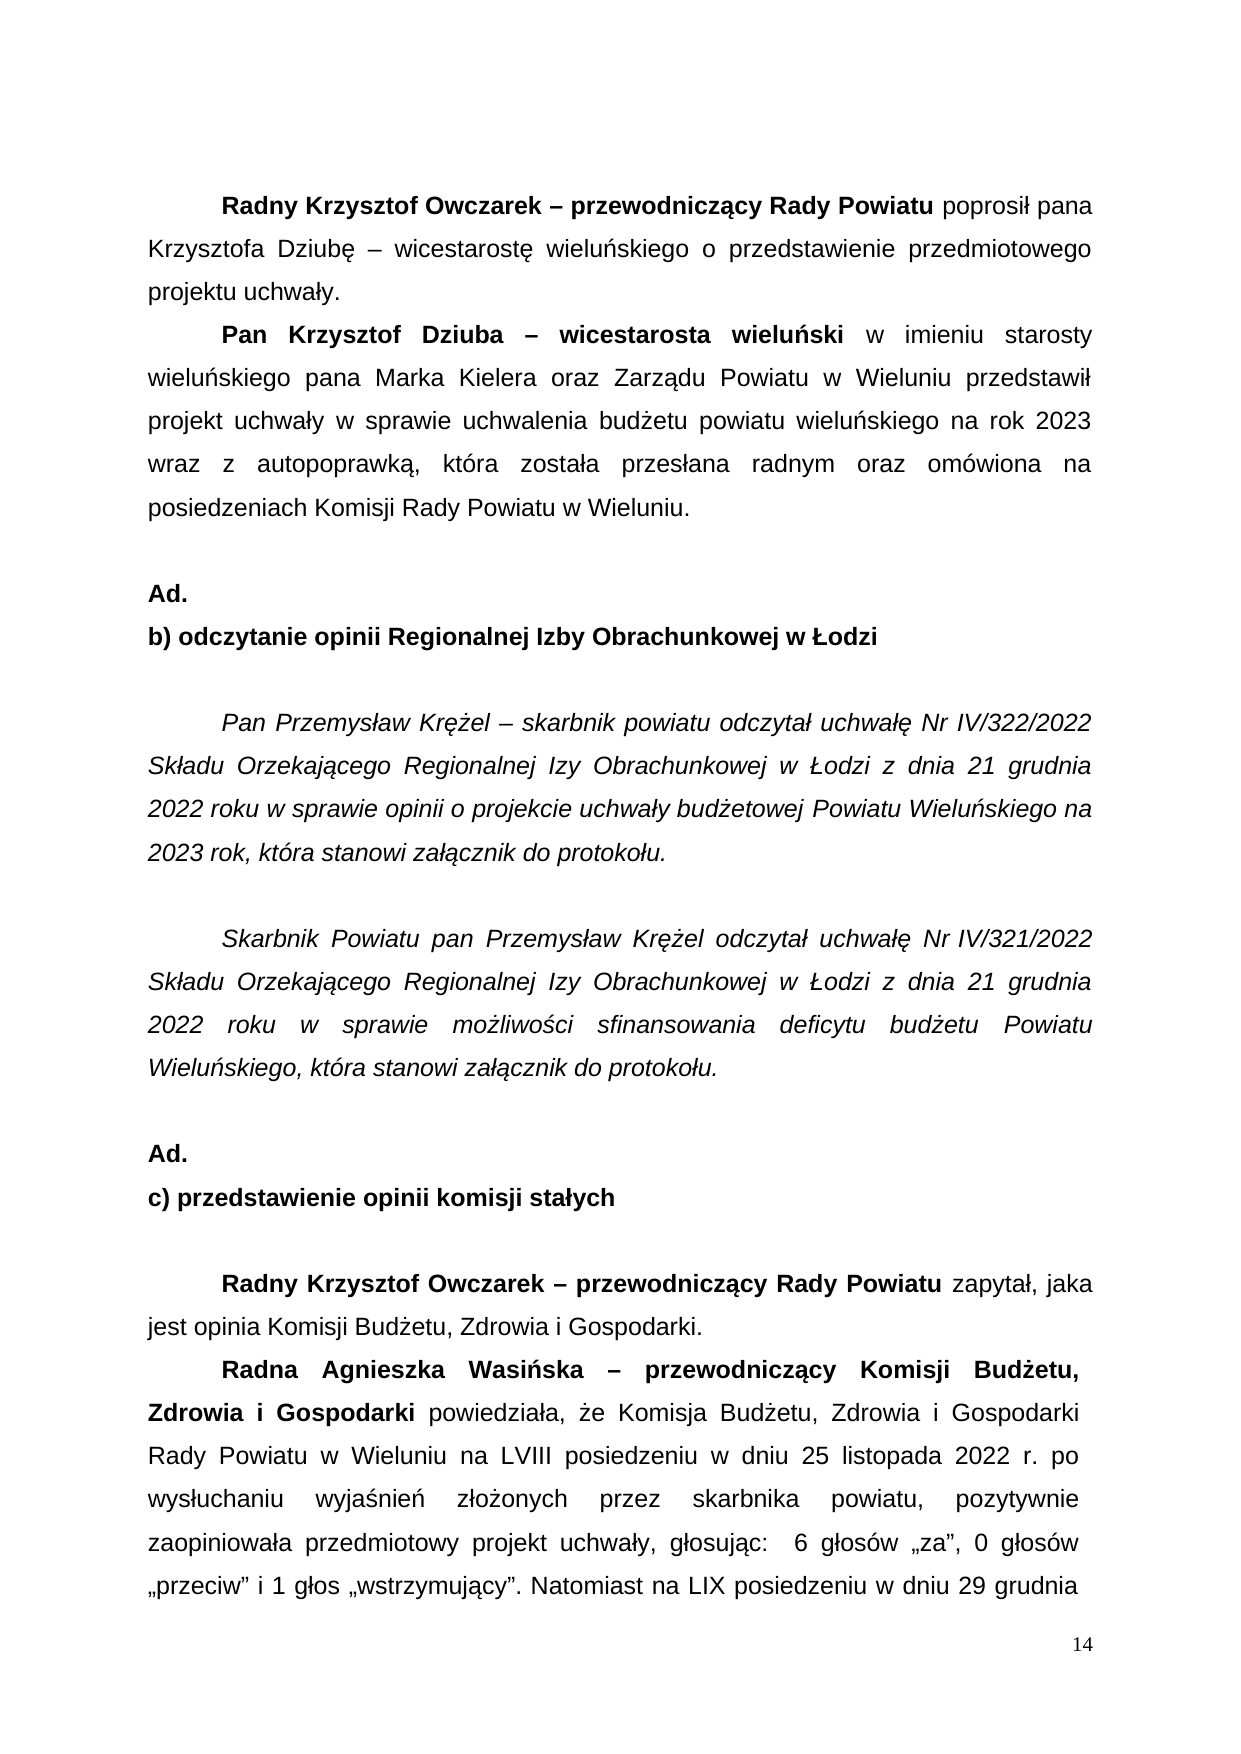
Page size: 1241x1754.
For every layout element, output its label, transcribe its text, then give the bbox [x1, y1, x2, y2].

text Pan Krzysztof Dziuba – wicestarosta wieluński w imieniu starosty wieluńskiego pana Marka Kielera oraz Zarządu Powiatu w Wieluniu przedstawił projekt uchwały w sprawie uchwalenia budżetu powiatu wieluńskiego na rok 2023 wraz z autopoprawką, która została przesłana radnym oraz omówiona na posiedzeniach Komisji Rady Powiatu w Wieluniu. [148, 320, 1093, 521]
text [148, 1355, 1080, 1599]
text Radny Krzysztof Owczarek – przewodniczący Rady Powiatu zapytał, jaka jest opinia Komisji Budżetu, Zdrowia i Gospodarki. [148, 1269, 1093, 1341]
text b) odczytanie opinii Regionalnej Izby Obrachunkowej w Łodzi [148, 622, 1093, 651]
text Radny Krzysztof Owczarek – przewodniczący Rady Powiatu poprosił pana Krzysztofa Dziubę – wicestarostę wieluńskiego o przedstawienie przedmiotowego projektu uchwały. [148, 191, 1093, 306]
text Ad. [148, 1139, 1093, 1168]
text c) przedstawienie opinii komisji stałych [148, 1183, 1093, 1211]
text Ad. [148, 579, 1093, 608]
text Skarbnik Powiatu pan Przemysław Krężel odczytał uchwałę Nr IV/321/2022 Składu Orzekającego Regionalnej Izy Obrachunkowej w Łodzi z dnia 21 grudnia 2022 roku w sprawie możliwości sfinansowania deficytu budżetu Powiatu Wieluńskiego, która stanowi załącznik do protokołu. [148, 924, 1093, 1082]
text Pan Przemysław Krężel – skarbnik powiatu odczytał uchwałę Nr IV/322/2022 Składu Orzekającego Regionalnej Izy Obrachunkowej w Łodzi z dnia 21 grudnia 2022 roku w sprawie opinii o projekcie uchwały budżetowej Powiatu Wieluńskiego na 2023 rok, która stanowi załącznik do protokołu. [148, 708, 1093, 866]
